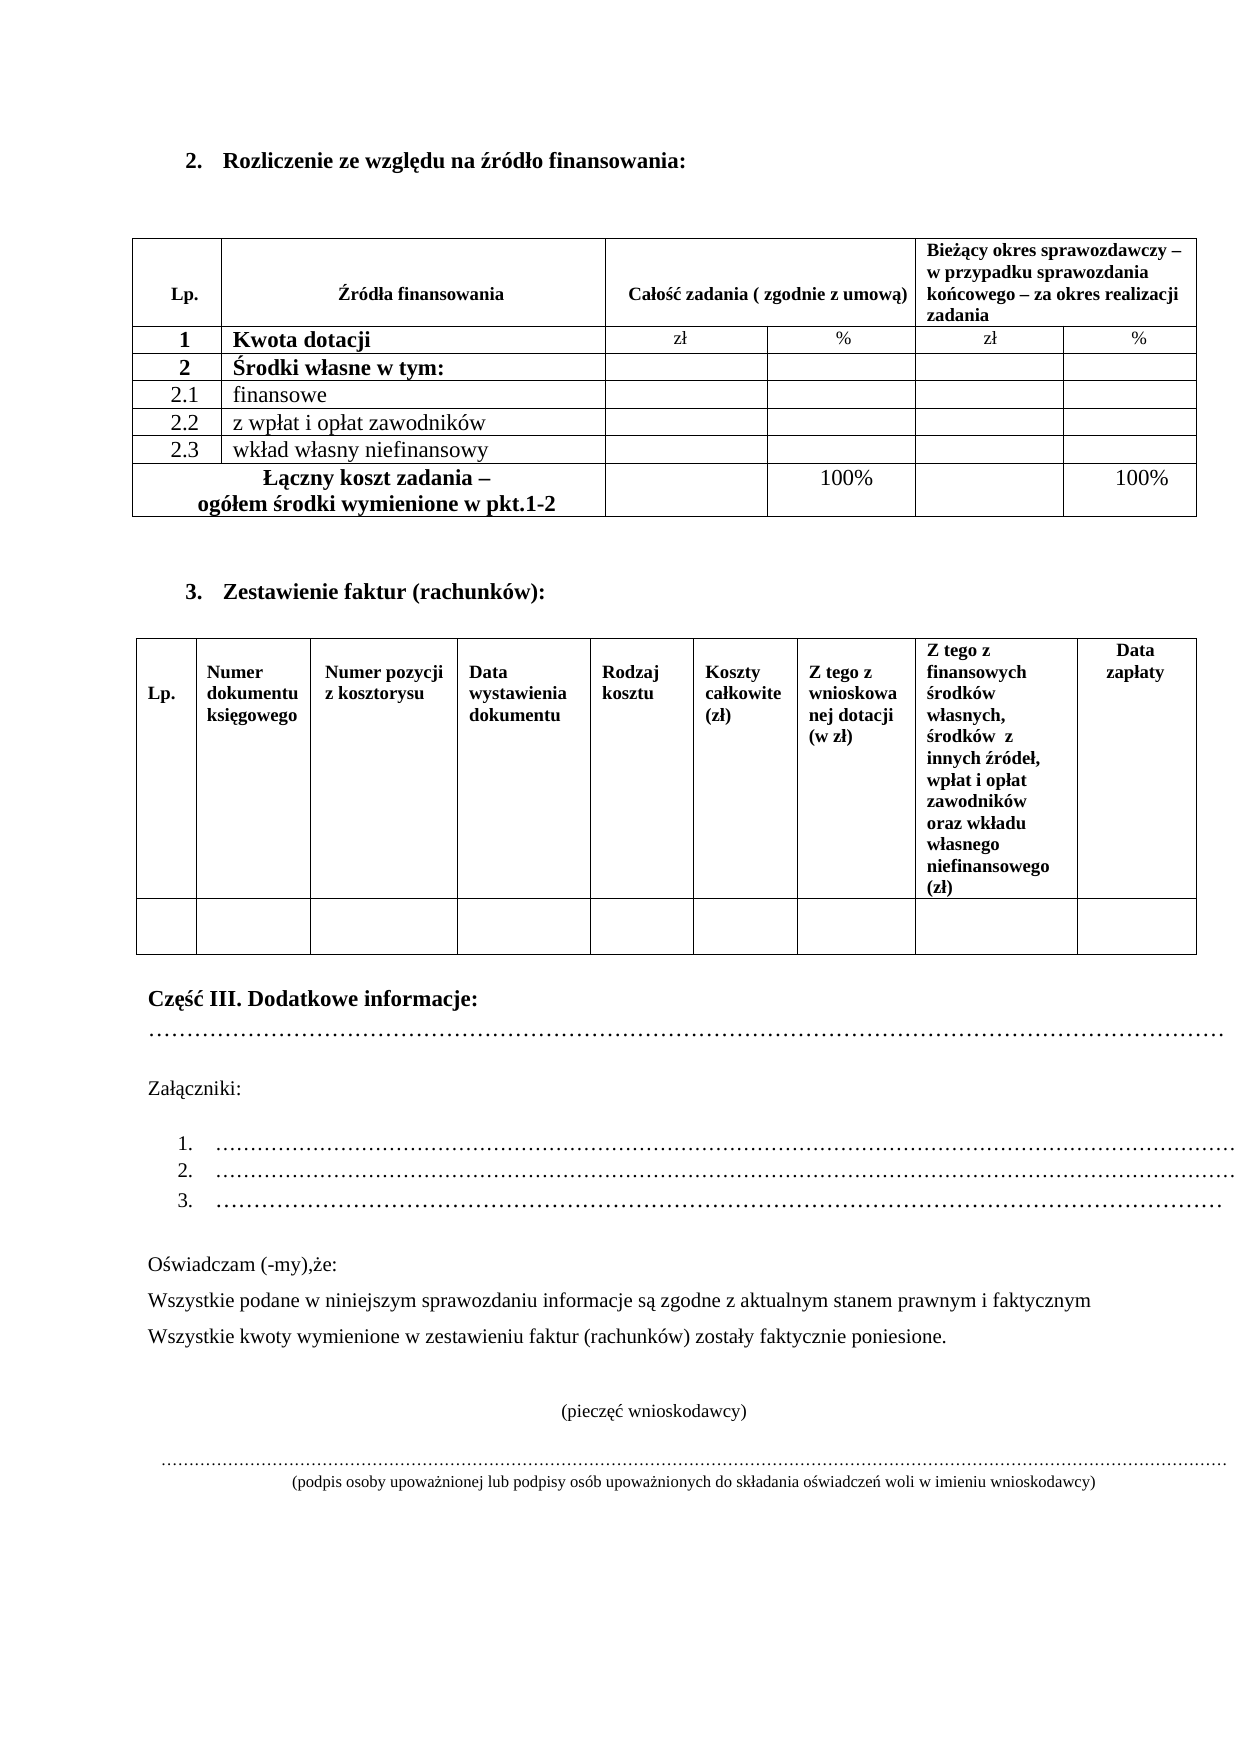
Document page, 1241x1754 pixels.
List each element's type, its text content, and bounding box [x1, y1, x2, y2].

text …………………………………………………………………………………………………………………………… [148, 1015, 1240, 1042]
table_header Numer pozycji z kosztorysu [311, 639, 457, 898]
table_cell [1064, 436, 1196, 462]
table_cell [768, 381, 915, 408]
table_cell 2.2 [133, 409, 221, 435]
list Rozliczenie ze względu na źródło finansowania: [185, 148, 1240, 174]
list ………………………………………………………………………………………………………………………………… [177, 1158, 1240, 1182]
table_header Data zapłaty [1078, 639, 1196, 898]
list Zestawienie faktur (rachunków): [185, 578, 1240, 604]
table_cell [591, 899, 693, 954]
list …………………………………………………………………………………………………………………… [177, 1186, 1240, 1212]
table_cell [916, 409, 1063, 435]
table_cell 2.1 [133, 381, 221, 408]
table_cell wkład własny niefinansowy [222, 436, 605, 462]
table_cell 2.3 [133, 436, 221, 462]
table_header Rodzaj kosztu [591, 639, 693, 898]
table_cell [916, 899, 1077, 954]
table_cell [1064, 381, 1196, 408]
table_cell Łączny koszt zadania – ogółem środki wymienione w pkt.1-2 [133, 464, 605, 516]
table_cell % [1064, 327, 1196, 353]
table_header Z tego z wnioskowanej dotacji (w zł) [798, 639, 915, 898]
table_cell [197, 899, 310, 954]
text (podpis osoby upoważnionej lub podpisy osób upoważnionych do składania oświadczeń woli w imieniu wnioskodawcy) [148, 1471, 1240, 1491]
table_cell % [768, 327, 915, 353]
table_cell [916, 381, 1063, 408]
table_header Koszty całkowite (zł) [694, 639, 797, 898]
table_cell [916, 354, 1063, 380]
table_cell 2 [133, 354, 221, 380]
table_cell 100% [768, 464, 915, 516]
table_cell Kwota dotacji [222, 327, 605, 353]
table_cell [916, 464, 1063, 516]
list Wszystkie podane w niniejszym sprawozdaniu informacje są zgodne z aktualnym stanem prawnym i faktycznym [148, 1288, 1240, 1312]
list (pieczęć wnioskodawcy) [223, 1400, 1240, 1421]
table_header Z tego z finansowych środków własnych, środków z innych źródeł, wpłat i opłat zawodników oraz wkładu własnego niefinansowego (zł) [916, 639, 1077, 898]
text Część III. Dodatkowe informacje: [148, 985, 1240, 1011]
text Oświadczam (-my),że: [148, 1252, 1240, 1276]
table_cell zł [606, 327, 767, 353]
table_header Bieżący okres sprawozdawczy – w przypadku sprawozdania końcowego – za okres realizacji zadania [916, 239, 1196, 326]
table_cell [311, 899, 457, 954]
table_cell [768, 409, 915, 435]
table_header Numer dokumentu księgowego [197, 639, 310, 898]
table_cell 1 [133, 327, 221, 353]
table_header Lp. [133, 239, 221, 326]
table_cell 100% [1064, 464, 1196, 516]
table_cell finansowe [222, 381, 605, 408]
table_cell [1064, 354, 1196, 380]
table_cell [1078, 899, 1196, 954]
list Wszystkie kwoty wymienione w zestawieniu faktur (rachunków) zostały faktycznie poniesione. [148, 1324, 1240, 1348]
table_cell [798, 899, 915, 954]
table_cell [137, 899, 196, 954]
table_cell [606, 409, 767, 435]
table_cell [606, 436, 767, 462]
table_cell [768, 436, 915, 462]
table_header Lp. [137, 639, 196, 898]
list ………………………………………………………………………………………………………………………………… [177, 1131, 1240, 1155]
table_cell [606, 464, 767, 516]
table_header Źródła finansowania [222, 239, 605, 326]
table_header Data wystawienia dokumentu [458, 639, 590, 898]
table_cell [768, 354, 915, 380]
table_cell [916, 436, 1063, 462]
table_cell Środki własne w tym: [222, 354, 605, 380]
table_cell [694, 899, 797, 954]
text ………………………………………………………………………………………………………………………………………………………………………… [148, 1449, 1240, 1469]
text Załączniki: [148, 1076, 1240, 1100]
table_header Całość zadania ( zgodnie z umową) [606, 239, 915, 326]
table_cell [606, 354, 767, 380]
table_cell [606, 381, 767, 408]
table_cell [1064, 409, 1196, 435]
table_cell z wpłat i opłat zawodników [222, 409, 605, 435]
table_cell [458, 899, 590, 954]
table_cell zł [916, 327, 1063, 353]
